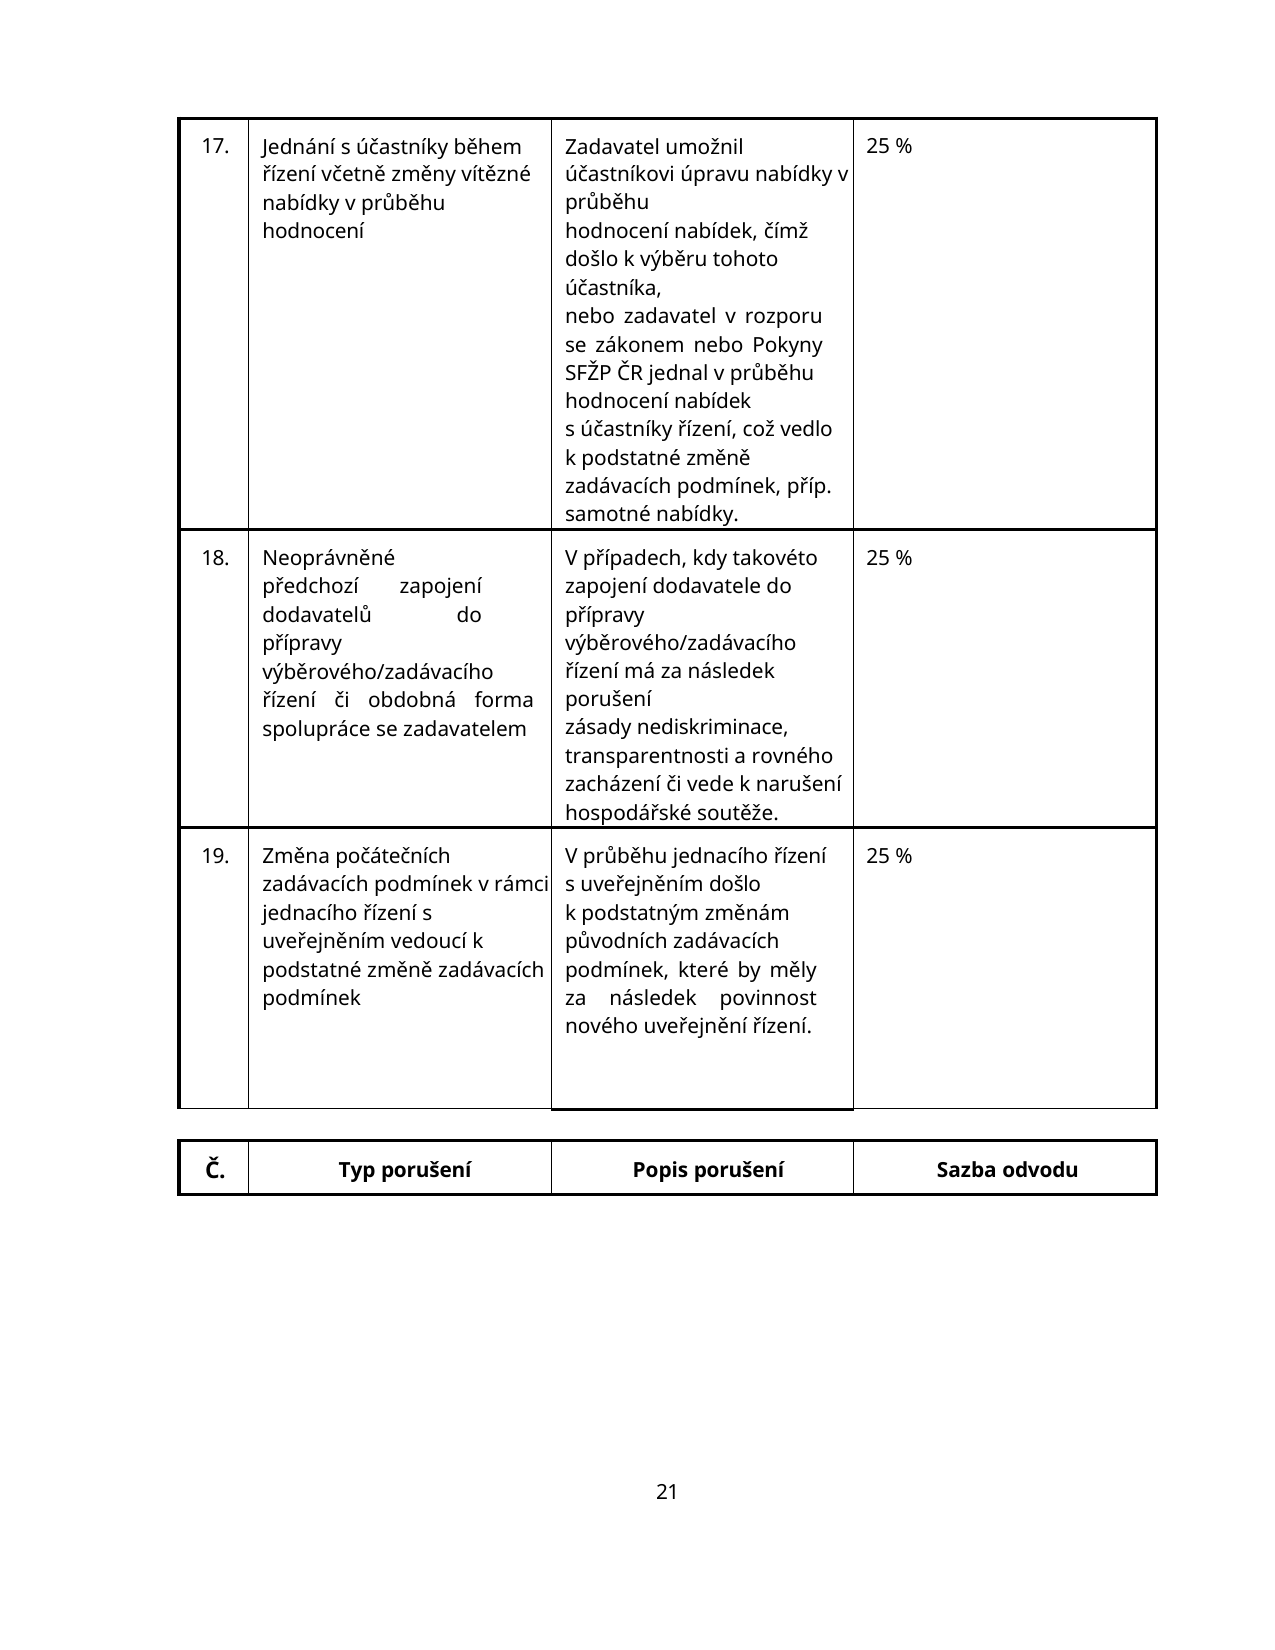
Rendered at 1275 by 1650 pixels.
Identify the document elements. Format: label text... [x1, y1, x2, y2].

table_cell Neoprávněné předchozí zapojení dodavatelů do přípravy výběrového/zadávacího řízení či obdobná forma spolupráce se zadavatelem [249, 531, 551, 826]
table_header Č. [181, 1142, 248, 1193]
table_header Typ porušení [249, 1142, 551, 1193]
table_header Sazba odvodu [854, 1142, 1155, 1193]
table_cell Změna počátečních zadávacích podmínek v rámci jednacího řízení s uveřejněním vedoucí k podstatné změně zadávacích podmínek [249, 829, 551, 1107]
table_cell 19. [181, 829, 248, 1107]
table_cell 25 % [854, 531, 1155, 826]
table_cell 25 % [854, 120, 1155, 528]
table_header Popis porušení [552, 1142, 853, 1193]
table_cell 25 % [854, 829, 1155, 1107]
table_cell V průběhu jednacího řízení s uveřejněním došlo k podstatným změnám původních zadávacích podmínek, které by měly za následek povinnost nového uveřejnění řízení. [552, 829, 853, 1107]
table_cell Jednání s účastníky během řízení včetně změny vítězné nabídky v průběhu hodnocení [249, 120, 551, 528]
table_cell 18. [181, 531, 248, 826]
table_cell V případech, kdy takovéto zapojení dodavatele do přípravy výběrového/zadávacího řízení má za následek porušení zásady nediskriminace, transparentnosti a rovného zacházení či vede k narušení hospodářské soutěže. [552, 531, 853, 826]
table_cell 17. [181, 120, 248, 528]
table_cell Zadavatel umožnil účastníkovi úpravu nabídky v průběhu hodnocení nabídek, čímž došlo k výběru tohoto účastníka, nebo zadavatel v rozporu se zákonem nebo Pokyny SFŽP ČR jednal v průběhu hodnocení nabídek s účastníky řízení, což vedlo k podstatné změně zadávacích podmínek, příp. samotné nabídky. [552, 120, 853, 528]
